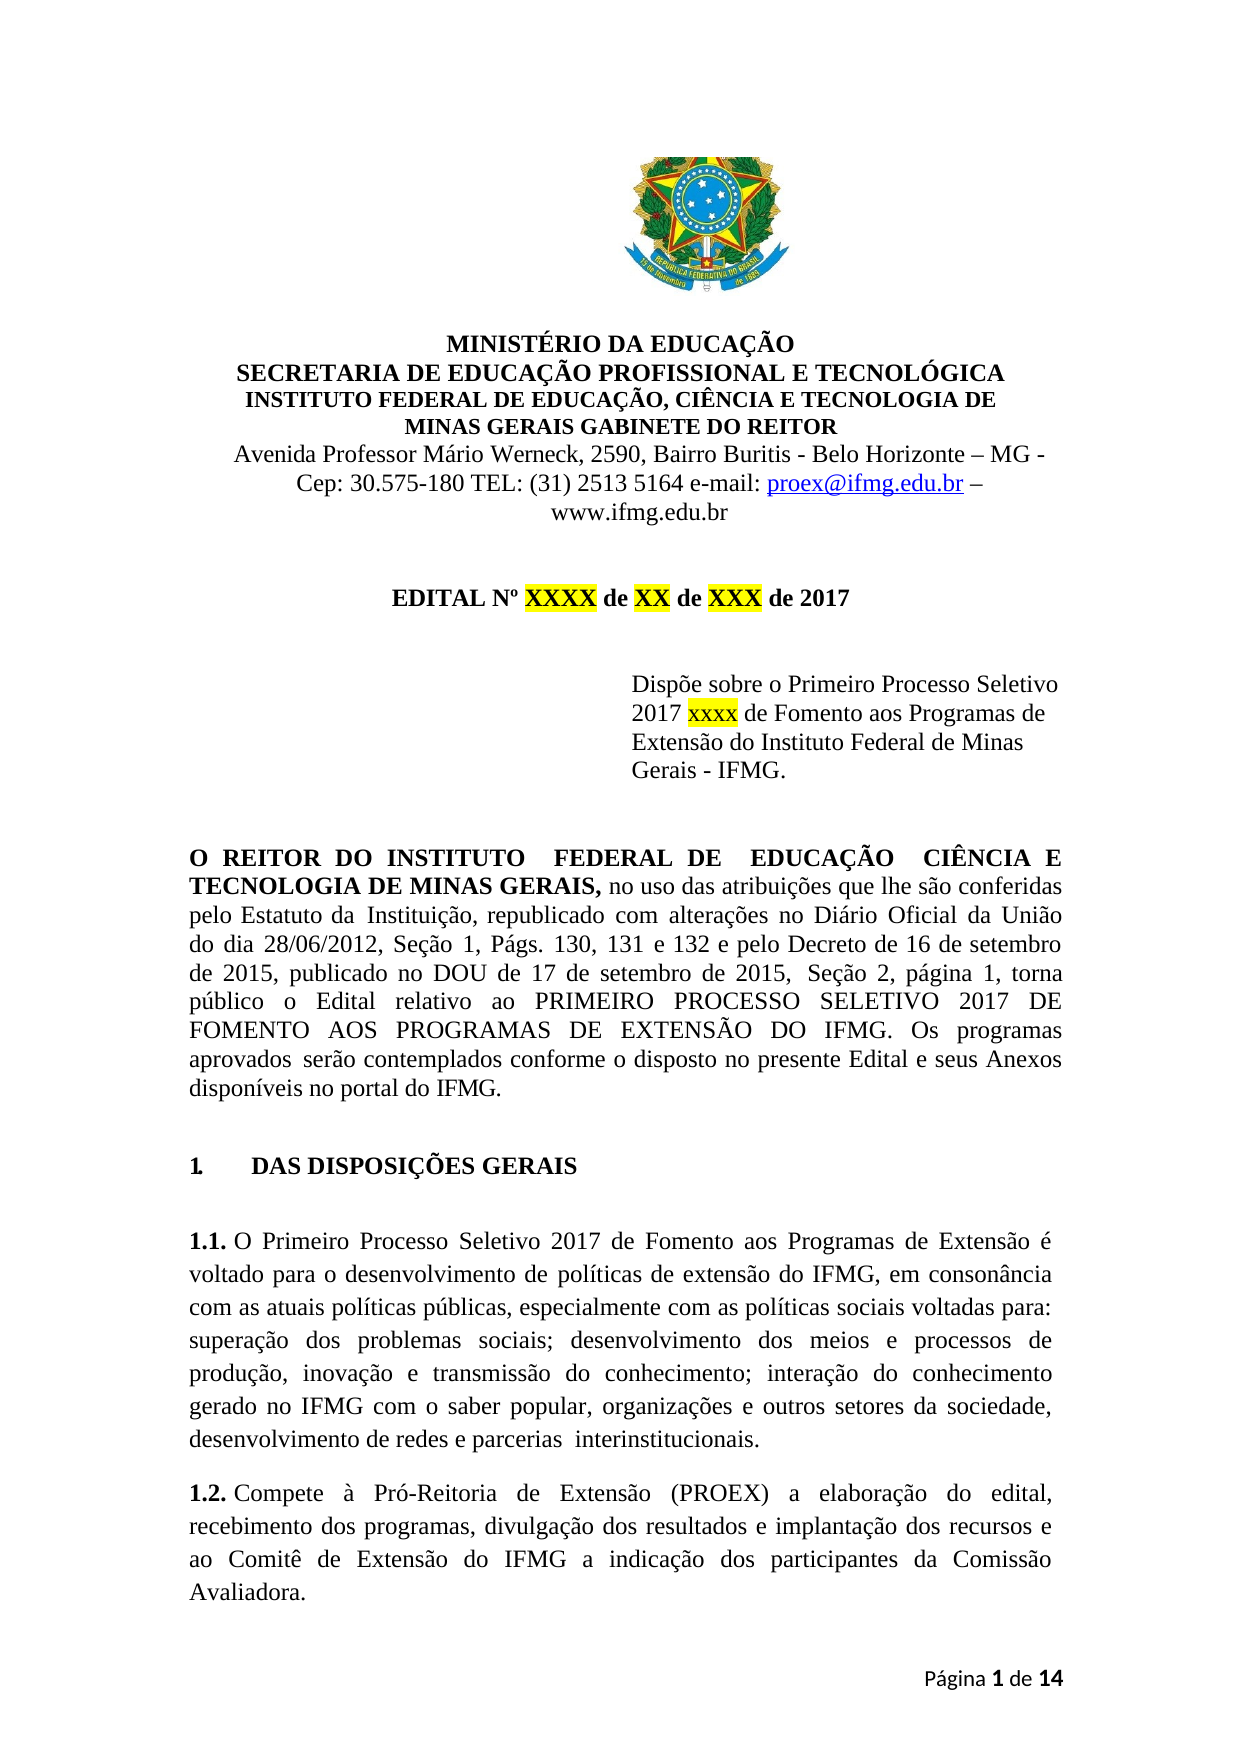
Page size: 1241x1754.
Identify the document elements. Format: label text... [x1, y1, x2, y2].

subtitle MINISTÉRIO DA EDUCAÇÃO [212, 331, 1029, 358]
text Avenida Professor Mário Werneck, 2590, Bairro Buritis - Belo Horizonte – MG - Cep: 30.575-180 TEL: (31) 2513 5164 e-mail: proex@ifmg.edu.br – www.ifmg.edu.br [212, 439, 1066, 526]
list O Primeiro Processo Seletivo 2017 de Fomento aos Programas de Extensão é voltado para o desenvolvimento de políticas de extensão do IFMG, em consonância com as atuais políticas públicas, especialmente com as políticas sociais voltadas para: superação dos problemas sociais; desenvolvimento dos meios e processos de produção, inovação e transmissão do conhecimento; interação do conhecimento gerado no IFMG com o saber popular, organizações e outros setores da sociedade, desenvolvimento de redes e parcerias interinstitucionais. [189, 1226, 1053, 1453]
subtitle O REITOR DO INSTITUTO FEDERAL DE EDUCAÇÃO CIÊNCIA E TECNOLOGIA DE MINAS GERAIS, no uso das atribuições que lhe são conferidas pelo Estatuto da Instituição, republicado com alterações no Diário Oficial da União do dia 28/06/2012, Seção 1, Págs. 130, 131 e 132 e pelo Decreto de 16 de setembro de 2015, publicado no DOU de 17 de setembro de 2015, Seção 2, página 1, torna público o Edital relativo ao PRIMEIRO PROCESSO SELETIVO 2017 DE FOMENTO AOS PROGRAMAS DE EXTENSÃO DO IFMG. Os programas aprovados serão contemplados conforme o disposto no presente Edital e seus Anexos disponíveis no portal do IFMG. [189, 843, 1063, 1101]
text INSTITUTO FEDERAL DE EDUCAÇÃO, CIÊNCIA E TECNOLOGIA DE MINAS GERAIS GABINETE DO REITOR [212, 387, 1029, 439]
picture [618, 157, 795, 296]
subtitle DAS DISPOSIÇÕES GERAIS [189, 1151, 1063, 1180]
text SECRETARIA DE EDUCAÇÃO PROFISSIONAL E TECNOLÓGICA [212, 358, 1029, 386]
text Dispõe sobre o Primeiro Processo Seletivo 2017 xxxx de Fomento aos Programas de Extensão do Instituto Federal de Minas Gerais - IFMG. [631, 669, 1063, 784]
list Compete à Pró-Reitoria de Extensão (PROEX) a elaboração do edital, recebimento dos programas, divulgação dos resultados e implantação dos recursos e ao Comitê de Extensão do IFMG a indicação dos participantes da Comissão Avaliadora. [189, 1478, 1053, 1606]
subtitle EDITAL Nº XXXX de XX de XXX de 2017 [212, 583, 1029, 612]
